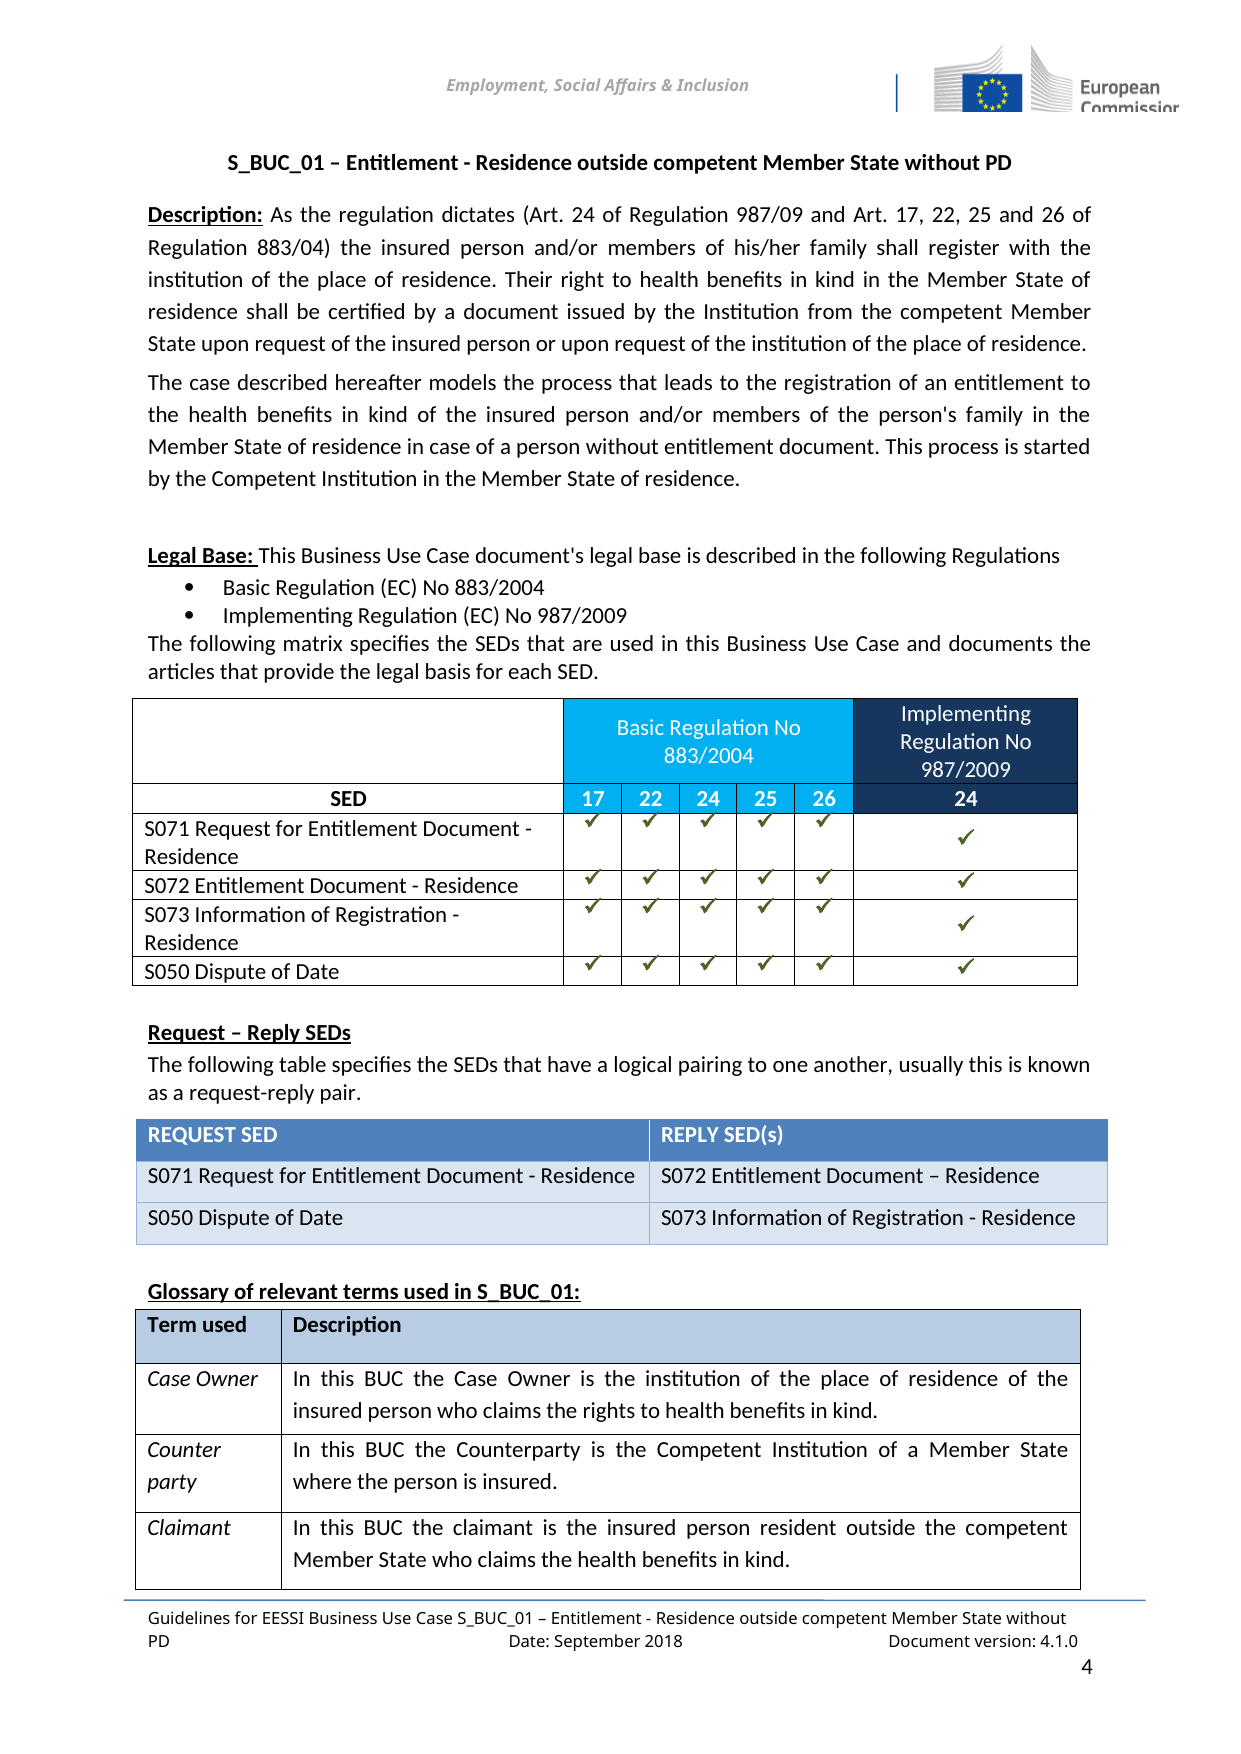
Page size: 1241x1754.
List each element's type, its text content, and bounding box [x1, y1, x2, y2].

table_cell [795, 957, 853, 985]
table_cell [854, 871, 1077, 899]
table_cell Case Owner [136, 1364, 281, 1434]
table_cell S073 Information of Registration - Residence [133, 900, 563, 956]
table_cell [795, 871, 853, 899]
table_cell [680, 957, 736, 985]
list The following matrix specifies the SEDs that are used in this Business Use Case and documents the articles that provide the legal basis for each SED. [148, 629, 1093, 686]
table_cell 26 [795, 784, 853, 813]
table_cell [854, 900, 1077, 956]
table_header Description [282, 1310, 1080, 1363]
table_cell Claimant [136, 1513, 281, 1589]
table_cell 24 [680, 784, 736, 813]
table_cell [795, 900, 853, 956]
table_cell S073 Information of Registration - Residence [650, 1203, 1107, 1244]
text Legal Base: This Business Use Case document's legal base is described in the following Regulations [148, 541, 1093, 569]
table_cell [854, 957, 1077, 985]
table_cell [564, 957, 621, 985]
text The following table specifies the SEDs that have a logical pairing to one another, usually this is known as a request-reply pair. [148, 1050, 1093, 1106]
table_cell [737, 900, 794, 956]
table_cell [564, 871, 621, 899]
subtitle S_BUC_01 – Entitlement - Residence outside competent Member State without PD [148, 148, 1093, 176]
table_cell In this BUC the Counterparty is the Competent Institution of a Member State where the person is insured. [282, 1435, 1080, 1512]
text Description: As the regulation dictates (Art. 24 of Regulation 987/09 and Art. 17, 22, 25 and 26 of Regulation 883/04) the insured person and/or members of his/her family shall register with the institution of the place of residence. Their right to health benefits in kind in the Member State of residence shall be certified by a document issued by the Institution from the competent Member State upon request of the insured person or upon request of the institution of the place of residence. [148, 201, 1093, 357]
table_cell SED [133, 784, 563, 813]
table_cell [737, 957, 794, 985]
table_cell S071 Request for Entitlement Document - Residence [137, 1162, 649, 1202]
table_cell [680, 900, 736, 956]
table_header Basic Regulation No 883/2004 [564, 699, 853, 783]
table_cell S050 Dispute of Date [133, 957, 563, 985]
table_cell 25 [737, 784, 794, 813]
table_cell [564, 814, 621, 870]
table_cell 22 [622, 784, 679, 813]
picture [894, 45, 1178, 111]
table_cell 24 [854, 784, 1077, 813]
table_header Term used [136, 1310, 281, 1363]
table_cell [622, 814, 679, 870]
table_cell [680, 814, 736, 870]
table_cell [622, 900, 679, 956]
table_cell 17 [564, 784, 621, 813]
table_cell S072 Entitlement Document - Residence [133, 871, 563, 899]
table_cell [622, 871, 679, 899]
table_header Implementing Regulation No 987/2009 [854, 699, 1077, 783]
table_cell In this BUC the Case Owner is the institution of the place of residence of the insured person who claims the rights to health benefits in kind. [282, 1364, 1080, 1434]
table_cell S050 Dispute of Date [137, 1203, 649, 1244]
list Basic Regulation (EC) No 883/2004 [185, 573, 1093, 601]
text Request – Reply SEDs [148, 1018, 1093, 1046]
table_header [133, 699, 563, 783]
table_cell [680, 871, 736, 899]
table_cell In this BUC the claimant is the insured person resident outside the competent Member State who claims the health benefits in kind. [282, 1513, 1080, 1589]
table_header REPLY SED(s) [650, 1120, 1107, 1161]
table_cell [854, 814, 1077, 870]
text The case described hereafter models the process that leads to the registration of an entitlement to the health benefits in kind of the insured person and/or members of the person's family in the Member State of residence in case of a person without entitlement document. This process is started by the Competent Institution in the Member State of residence. [148, 368, 1093, 492]
table_cell S072 Entitlement Document – Residence [650, 1162, 1107, 1202]
text Glossary of relevant terms used in S_BUC_01: [148, 1277, 1093, 1305]
table_cell [737, 871, 794, 899]
table_cell [795, 814, 853, 870]
table_cell [564, 900, 621, 956]
table_cell Counterparty [136, 1435, 281, 1512]
table_header REQUEST SED [137, 1120, 649, 1161]
table_cell [737, 814, 794, 870]
list Implementing Regulation (EC) No 987/2009 [185, 601, 1093, 629]
table_cell [622, 957, 679, 985]
table_cell S071 Request for Entitlement Document - Residence [133, 814, 563, 870]
